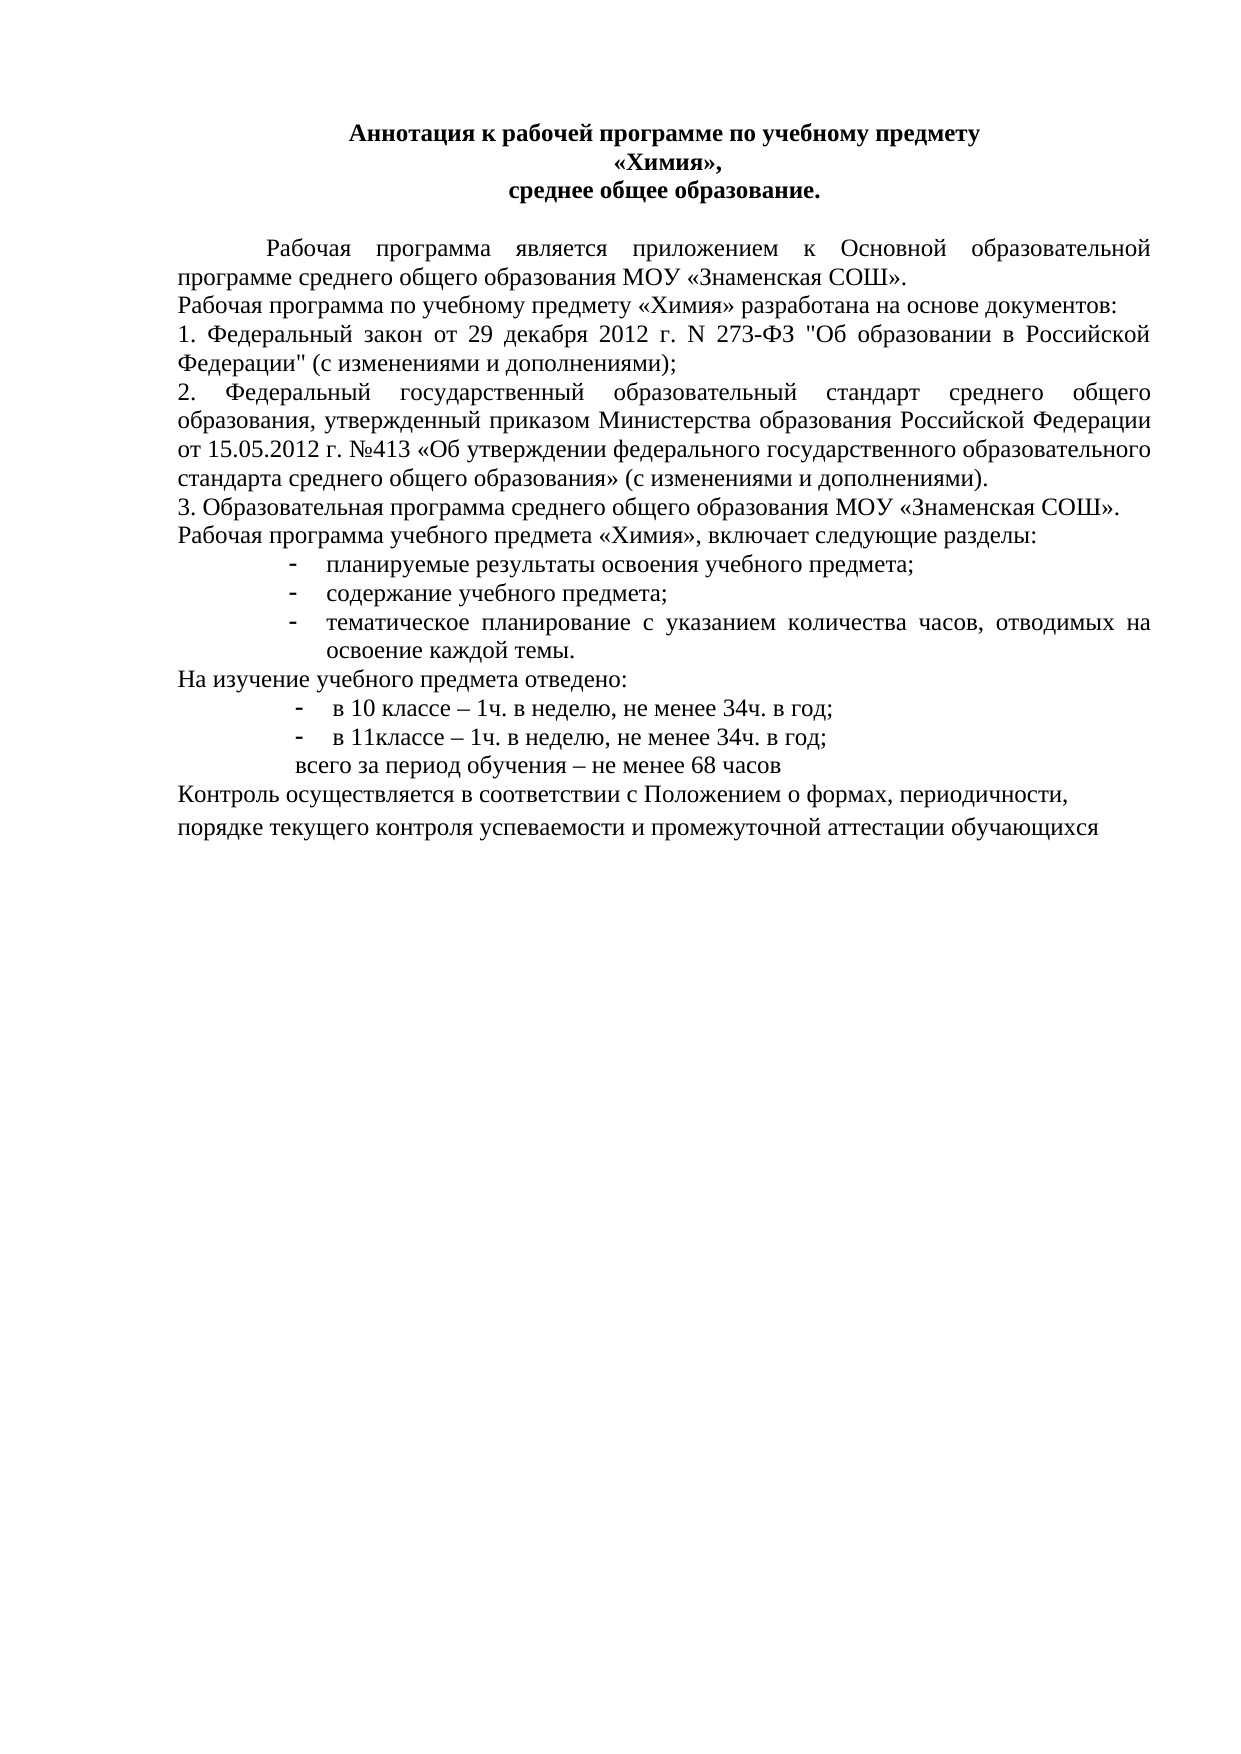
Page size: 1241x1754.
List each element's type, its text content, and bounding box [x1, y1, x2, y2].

text 3. Образовательная программа среднего общего образования МОУ «Знаменская СОШ». [177, 492, 1152, 521]
list в 11классе – 1ч. в неделю, не менее 34ч. в год; [295, 722, 1152, 751]
list тематическое планирование с указанием количества часов, отводимых на освоение каждой темы. [288, 607, 1152, 664]
list планируемые результаты освоения учебного предмета; [288, 549, 1152, 578]
text Рабочая программа является приложением к Основной образовательной программе среднего общего образования МОУ «Знаменская СОШ». [177, 233, 1152, 291]
list содержание учебного предмета; [288, 578, 1152, 607]
text Аннотация к рабочей программе по учебному предмету [177, 118, 1152, 147]
text всего за период обучения – не менее 68 часов [295, 751, 1152, 779]
text «Химия», [177, 147, 1152, 176]
text На изучение учебного предмета отведено: [177, 664, 1152, 693]
text Рабочая программа учебного предмета «Химия», включает следующие разделы: [177, 521, 1152, 549]
text 1. Федеральный закон от 29 декабря . N 273-ФЗ "Об образовании в Российской Федерации" (с изменениями и дополнениями); [177, 319, 1152, 377]
text Рабочая программа по учебному предмету «Химия» разработана на основе документов: [177, 291, 1152, 319]
list в 10 классе – 1ч. в неделю, не менее 34ч. в год; [295, 693, 1152, 722]
text Контроль осуществляется в соответствии с Положением о формах, периодичности, порядке текущего контроля успеваемости и промежуточной аттестации обучающихся [177, 779, 1152, 841]
text 2. Федеральный государственный образовательный стандарт среднего общего образования, утвержденный приказом Министерства образования Российской Федерации от 15.05.2012 г. №413 «Об утверждении федерального государственного образовательного стандарта среднего общего образования» (с изменениями и дополнениями). [177, 377, 1152, 492]
text среднее общее образование. [177, 176, 1152, 204]
